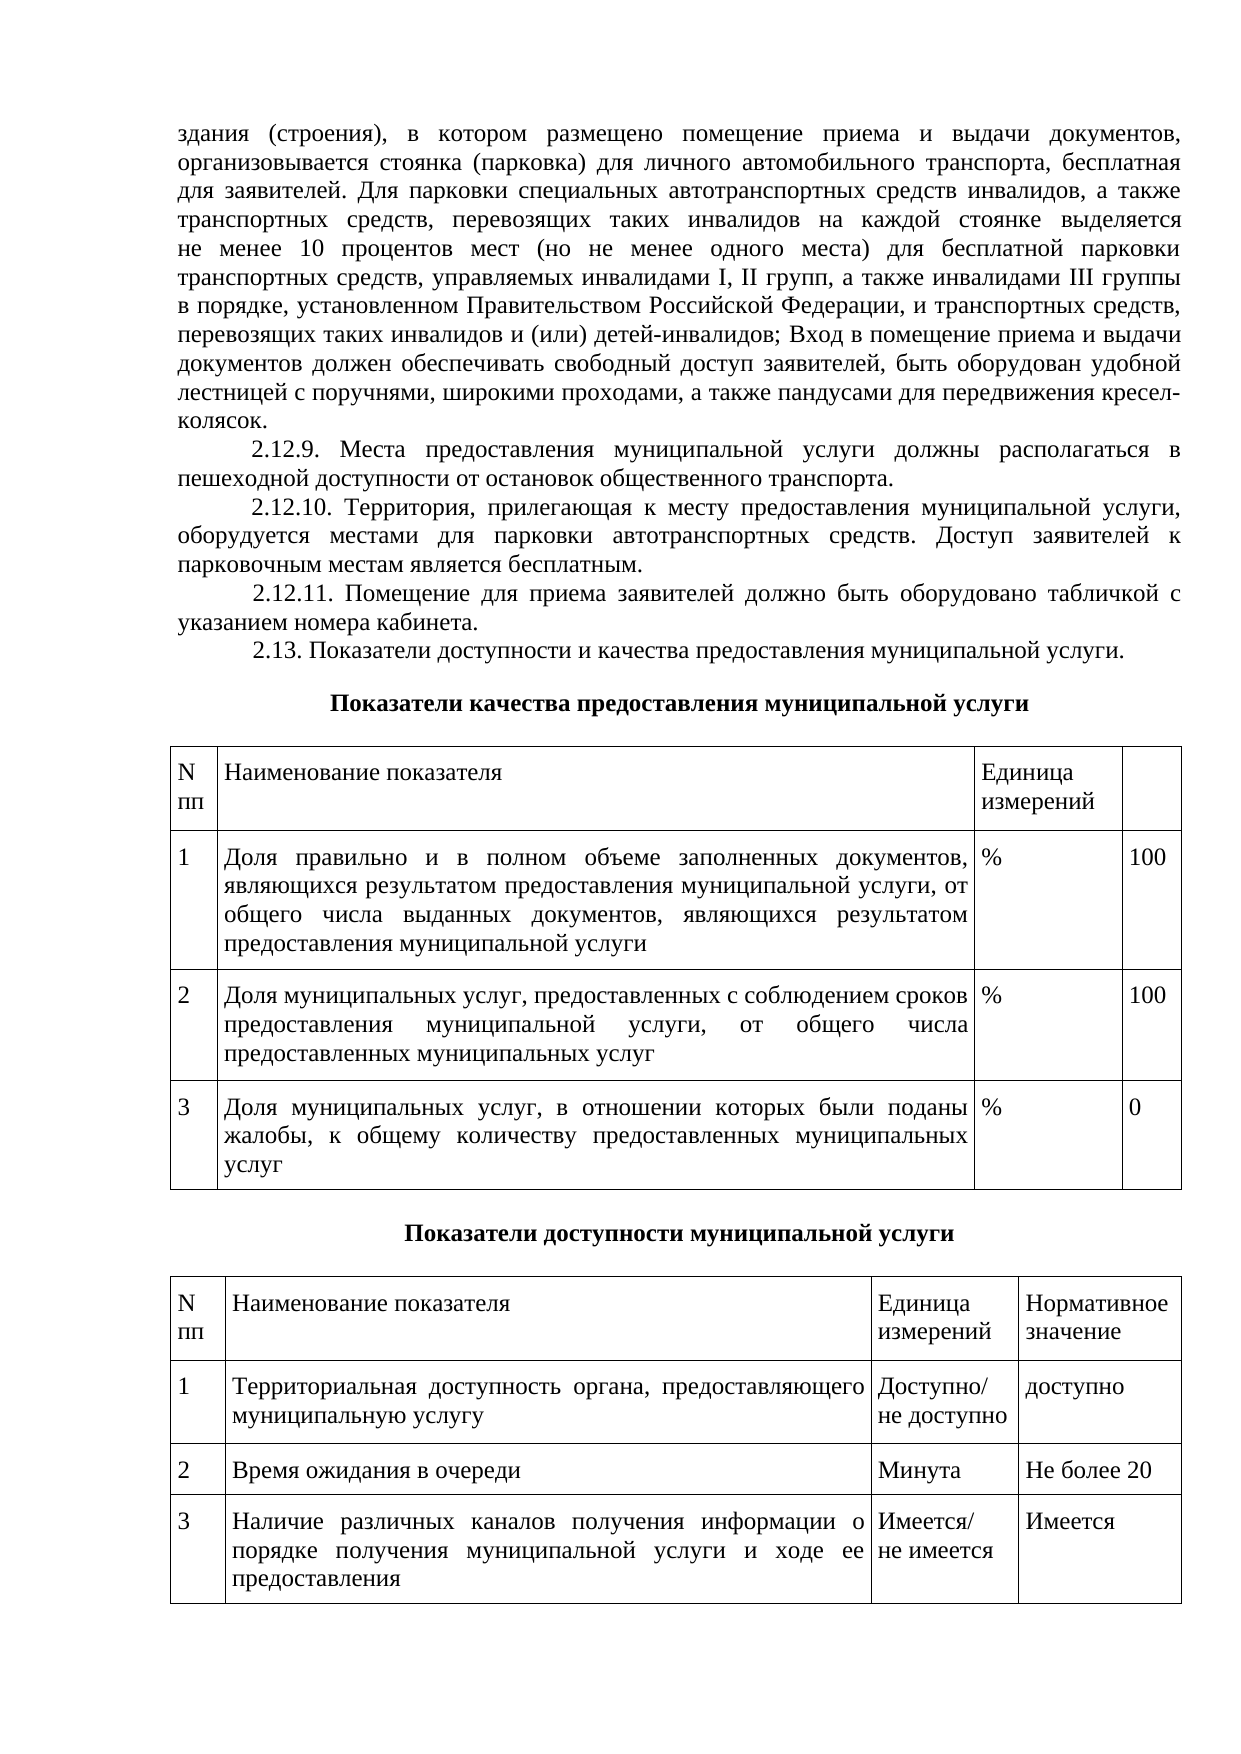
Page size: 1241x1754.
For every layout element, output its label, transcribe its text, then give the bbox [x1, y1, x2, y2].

table_header N пп [171, 1277, 225, 1359]
table_cell 100 [1123, 970, 1181, 1080]
table_cell 0 [1123, 1081, 1181, 1189]
table_cell Территориальная доступность органа, предоставляющего муниципальную услугу [226, 1361, 871, 1443]
table_cell Доля муниципальных услуг, предоставленных с соблюдением сроков предоставления муниципальной услуги, от общего числа предоставленных муниципальных услуг [218, 970, 974, 1080]
table_header Наименование показателя [218, 747, 974, 830]
text 2.12.10. Территория, прилегающая к месту предоставления муниципальной услуги, оборудуется местами для парковки автотранспортных средств. Доступ заявителей к парковочным местам является бесплатным. [177, 492, 1182, 578]
table_header N пп [171, 747, 217, 830]
table_cell 2 [171, 970, 217, 1080]
table_cell 100 [1123, 831, 1181, 969]
table_cell Не более 20 [1019, 1444, 1181, 1494]
table_header Нормативное значение [1019, 1277, 1181, 1359]
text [177, 118, 1182, 434]
table_header [1123, 747, 1181, 830]
table_cell 1 [171, 1361, 225, 1443]
table_header Наименование показателя [226, 1277, 871, 1359]
table_cell 1 [171, 831, 217, 969]
text 2.12.11. Помещение для приема заявителей должно быть оборудовано табличкой с указанием номера кабинета. [177, 578, 1182, 636]
table_cell Время ожидания в очереди [226, 1444, 871, 1494]
table_header Единица измерений [872, 1277, 1018, 1359]
table_cell Доля муниципальных услуг, в отношении которых были поданы жалобы, к общему количеству предоставленных муниципальных услуг [218, 1081, 974, 1189]
table_cell доступно [1019, 1361, 1181, 1443]
text 2.12.9. Места предоставления муниципальной услуги должны располагаться в пешеходной доступности от остановок общественного транспорта. [177, 434, 1182, 492]
table_header Единица измерений [975, 747, 1122, 830]
table_cell % [975, 1081, 1122, 1189]
table_cell 3 [171, 1081, 217, 1189]
table_cell 3 [171, 1495, 225, 1603]
text Показатели качества предоставления муниципальной услуги [177, 688, 1182, 717]
table_cell Минута [872, 1444, 1018, 1494]
table_cell Имеется [1019, 1495, 1181, 1603]
table_cell Имеется/ не имеется [872, 1495, 1018, 1603]
text Показатели доступности муниципальной услуги [177, 1218, 1182, 1247]
table_cell 2 [171, 1444, 225, 1494]
table_cell % [975, 831, 1122, 969]
table_cell Наличие различных каналов получения информации о порядке получения муниципальной услуги и ходе ее предоставления [226, 1495, 871, 1603]
table_cell Доля правильно и в полном объеме заполненных документов, являющихся результатом предоставления муниципальной услуги, от общего числа выданных документов, являющихся результатом предоставления муниципальной услуги [218, 831, 974, 969]
text 2.13. Показатели доступности и качества предоставления муниципальной услуги. [252, 636, 1182, 664]
table_cell Доступно/ не доступно [872, 1361, 1018, 1443]
table_cell % [975, 970, 1122, 1080]
